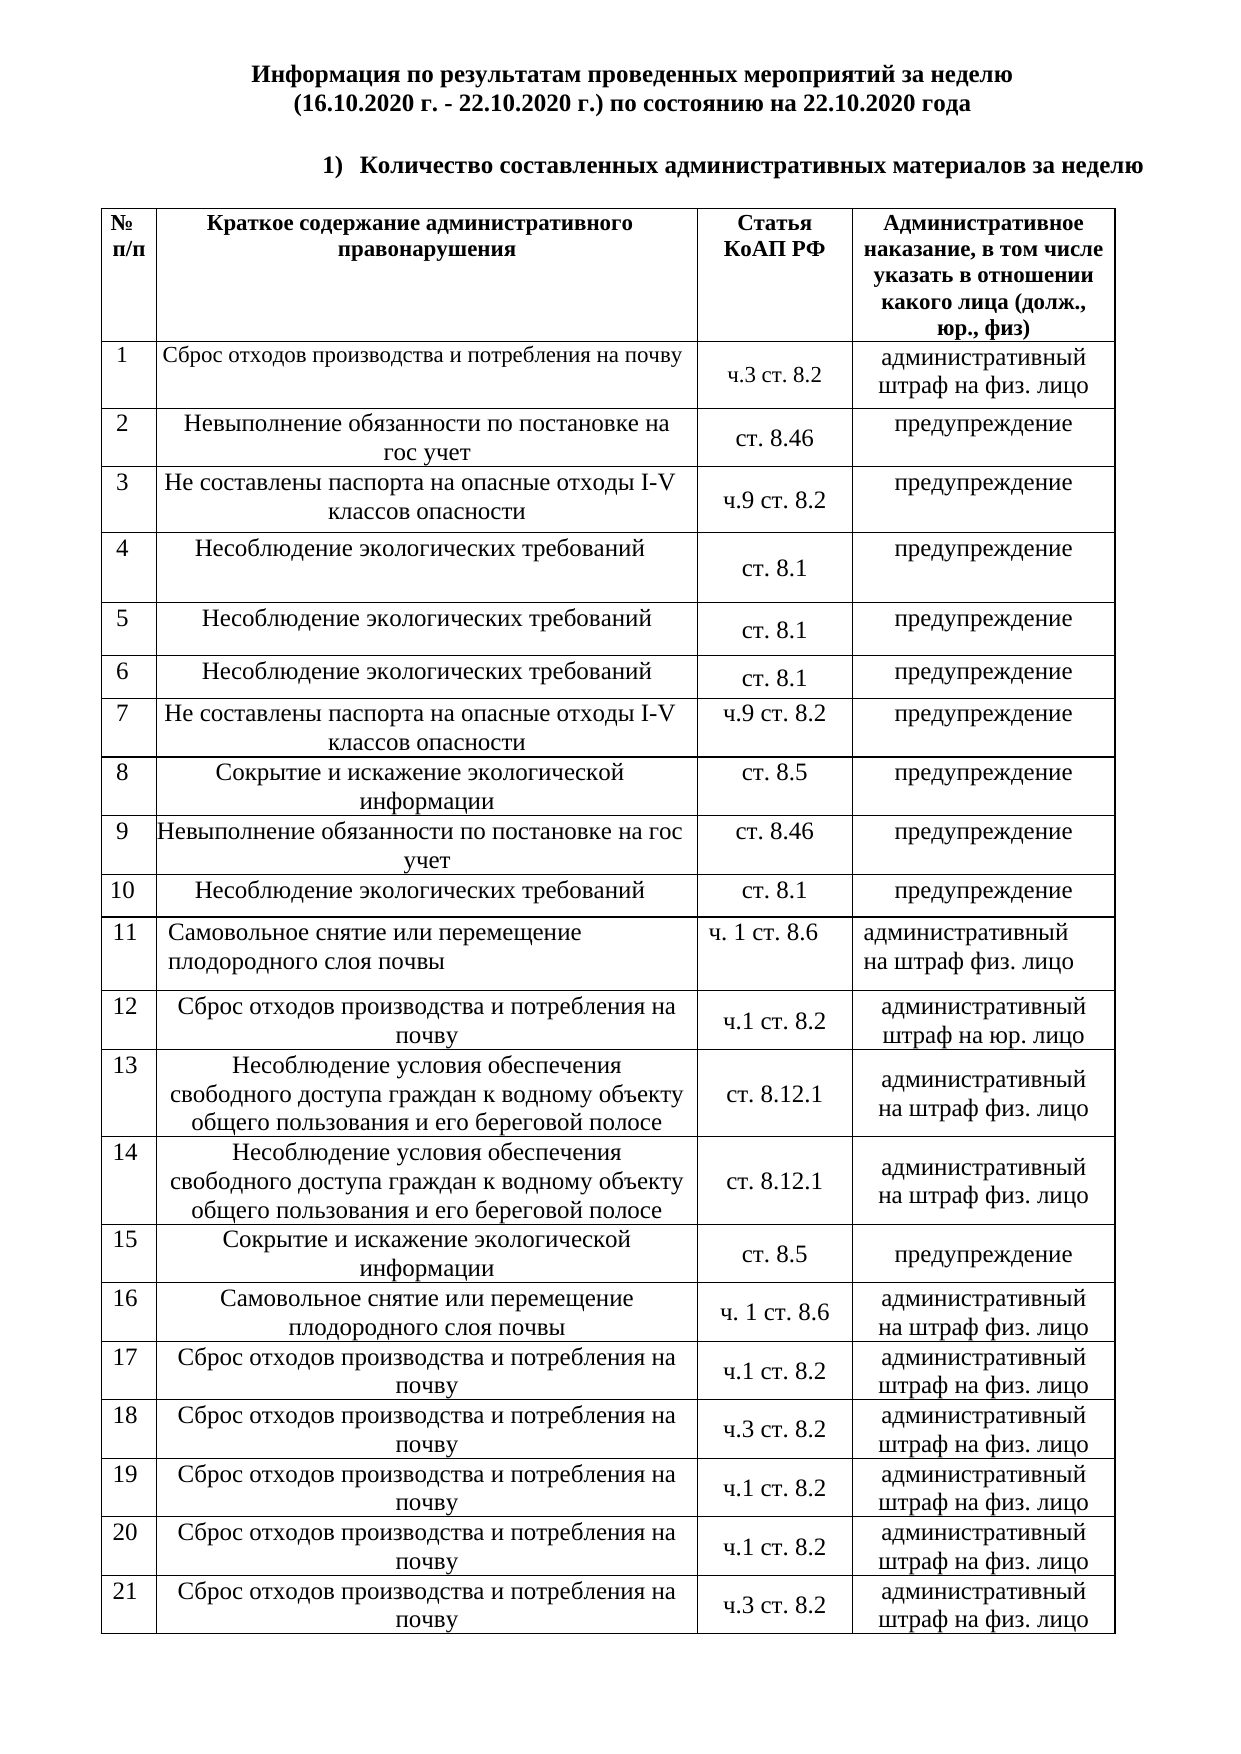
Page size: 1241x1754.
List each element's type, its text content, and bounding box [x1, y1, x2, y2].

table_cell 10 [102, 875, 156, 916]
table_cell Не составлены паспорта на опасные отходы I-V классов опасности [157, 699, 328, 756]
table_cell Сброс отходов производства и потребления на почву [157, 1342, 395, 1399]
table_cell Невыполнение обязанности по постановке на гос учет [157, 409, 383, 466]
table_cell 2 [102, 409, 156, 466]
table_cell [853, 1576, 1114, 1633]
table_cell предупреждение [853, 758, 1114, 815]
table_cell Невыполнение обязанности по постановке на гос учет [157, 816, 697, 874]
table_cell ст. 8.12.1 [698, 1050, 852, 1136]
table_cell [458, 1517, 697, 1575]
table_cell Сокрытие и искажение экологической информации [157, 758, 359, 815]
table_cell ст. 8.1 [698, 603, 852, 655]
table_cell предупреждение [853, 1225, 1114, 1282]
table_cell административный штраф на юр. лицо [853, 991, 1114, 1049]
table_cell ч.9 ст. 8.2 [698, 699, 852, 756]
table_cell 21 [102, 1576, 156, 1633]
table_cell 7 [102, 699, 156, 756]
table_cell административный штраф на физ. лицо [853, 1400, 1114, 1458]
table_cell ч.9 ст. 8.2 [698, 467, 852, 532]
table_cell административный штраф на физ. лицо [853, 342, 1114, 407]
table_cell ч.3 ст. 8.2 [698, 1400, 852, 1458]
table_cell 18 [102, 1400, 156, 1458]
table_cell Самовольное снятие или перемещение плодородного слоя почвы [157, 918, 697, 990]
table_cell Сокрытие и искажение экологической информации [494, 1225, 697, 1282]
table_cell 11 [102, 918, 156, 990]
table_cell 14 [102, 1137, 156, 1223]
table_cell 12 [102, 991, 156, 1049]
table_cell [157, 1517, 395, 1575]
table_cell Не составлены паспорта на опасные отходы I-V классов опасности [157, 467, 697, 532]
table_cell предупреждение [853, 467, 1114, 532]
table_cell ч.3 ст. 8.2 [698, 1576, 852, 1633]
table_cell Не составлены паспорта на опасные отходы I-V классов опасности [526, 699, 697, 756]
table_cell Несоблюдение экологических требований [157, 875, 697, 916]
table_cell ч. 1 ст. 8.6 [698, 918, 852, 990]
table_cell 6 [102, 656, 156, 697]
table_cell административный штраф на физ. лицо [853, 1342, 1114, 1399]
table_cell Несоблюдение условия обеспечения свободного доступа граждан к водному объекту общего пользования и его береговой полосе [157, 1050, 697, 1136]
table_cell 4 [102, 533, 156, 602]
table_cell 9 [102, 816, 156, 874]
table_cell Сброс отходов производства и потребления на почву [458, 1400, 697, 1458]
text (16.10.2020 г. - 22.10.2020 г.) по состоянию на 22.10.2020 года [112, 88, 1152, 117]
table_cell административный на штраф физ. лицо [853, 918, 1114, 990]
table_cell 1 [102, 342, 156, 407]
table_header Статья КоАП РФ [698, 209, 852, 341]
table_cell 13 [102, 1050, 156, 1136]
table_cell ст. 8.1 [698, 533, 852, 602]
table_cell административный на штраф физ. лицо [853, 1283, 1114, 1341]
table_cell ч.1 ст. 8.2 [698, 1342, 852, 1399]
table_cell 8 [102, 758, 156, 815]
table_cell 19 [102, 1459, 156, 1516]
table_cell 15 [102, 1225, 156, 1282]
table_cell предупреждение [853, 875, 1114, 916]
table_cell предупреждение [853, 699, 1114, 756]
text Информация по результатам проведенных мероприятий за неделю [112, 59, 1152, 88]
table_cell административный штраф на физ. лицо [853, 1517, 1114, 1575]
table_cell Сброс отходов производства и потребления на почву [157, 1400, 395, 1458]
table_cell ст. 8.1 [698, 656, 852, 697]
table_cell Несоблюдение экологических требований [157, 656, 697, 697]
table_cell Сброс отходов производства и потребления на почву [458, 1342, 697, 1399]
table_cell предупреждение [853, 533, 1114, 602]
table_cell Сброс отходов производства и потребления на почву [157, 991, 395, 1049]
table_cell административный штраф на физ. лицо [853, 1459, 1114, 1516]
table_cell 20 [102, 1517, 156, 1575]
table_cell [157, 1576, 697, 1633]
table_header № п/п [102, 209, 156, 341]
table_cell предупреждение [853, 816, 1114, 874]
table_cell Несоблюдение экологических требований [157, 533, 697, 602]
table_cell Самовольное снятие или перемещение плодородного слоя почвы [565, 1283, 697, 1341]
table_cell административный на штраф физ. лицо [853, 1137, 1114, 1223]
table_cell Невыполнение обязанности по постановке на гос учет [470, 409, 697, 466]
table_header Краткое содержание административного правонарушения [157, 209, 697, 341]
table_cell Сброс отходов производства и потребления на почву [157, 342, 697, 407]
table_cell ст. 8.46 [698, 816, 852, 874]
table_cell Сброс отходов производства и потребления на почву [157, 1459, 697, 1516]
table_cell ч.1 ст. 8.2 [698, 991, 852, 1049]
table_cell 5 [102, 603, 156, 655]
table_cell 3 [102, 467, 156, 532]
table_cell ч.1 ст. 8.2 [698, 1459, 852, 1516]
table_cell Самовольное снятие или перемещение плодородного слоя почвы [157, 1283, 288, 1341]
table_cell ст. 8.5 [698, 758, 852, 815]
table_cell ч.3 ст. 8.2 [698, 342, 852, 407]
table_cell ст. 8.12.1 [698, 1137, 852, 1223]
table_cell предупреждение [853, 656, 1114, 697]
table_header Административное наказание, в том числе указать в отношении какого лица (долж., юр., физ) [853, 209, 1114, 341]
table_cell 17 [102, 1342, 156, 1399]
table_cell Сокрытие и искажение экологической информации [494, 758, 697, 815]
table_cell ст. 8.46 [698, 409, 852, 466]
table_cell Несоблюдение экологических требований [157, 603, 697, 655]
table_cell предупреждение [853, 603, 1114, 655]
table_cell Сброс отходов производства и потребления на почву [458, 991, 697, 1049]
table_cell ч.1 ст. 8.2 [698, 1517, 852, 1575]
table_cell ст. 8.1 [698, 875, 852, 916]
table_cell 16 [102, 1283, 156, 1341]
table_cell ст. 8.5 [698, 1225, 852, 1282]
table_cell ч. 1 ст. 8.6 [698, 1283, 852, 1341]
table_cell предупреждение [853, 409, 1114, 466]
table_cell административный на штраф физ. лицо [853, 1050, 1114, 1136]
list Количество составленных административных материалов за неделю [231, 150, 1235, 179]
table_cell Сокрытие и искажение экологической информации [157, 1225, 359, 1282]
